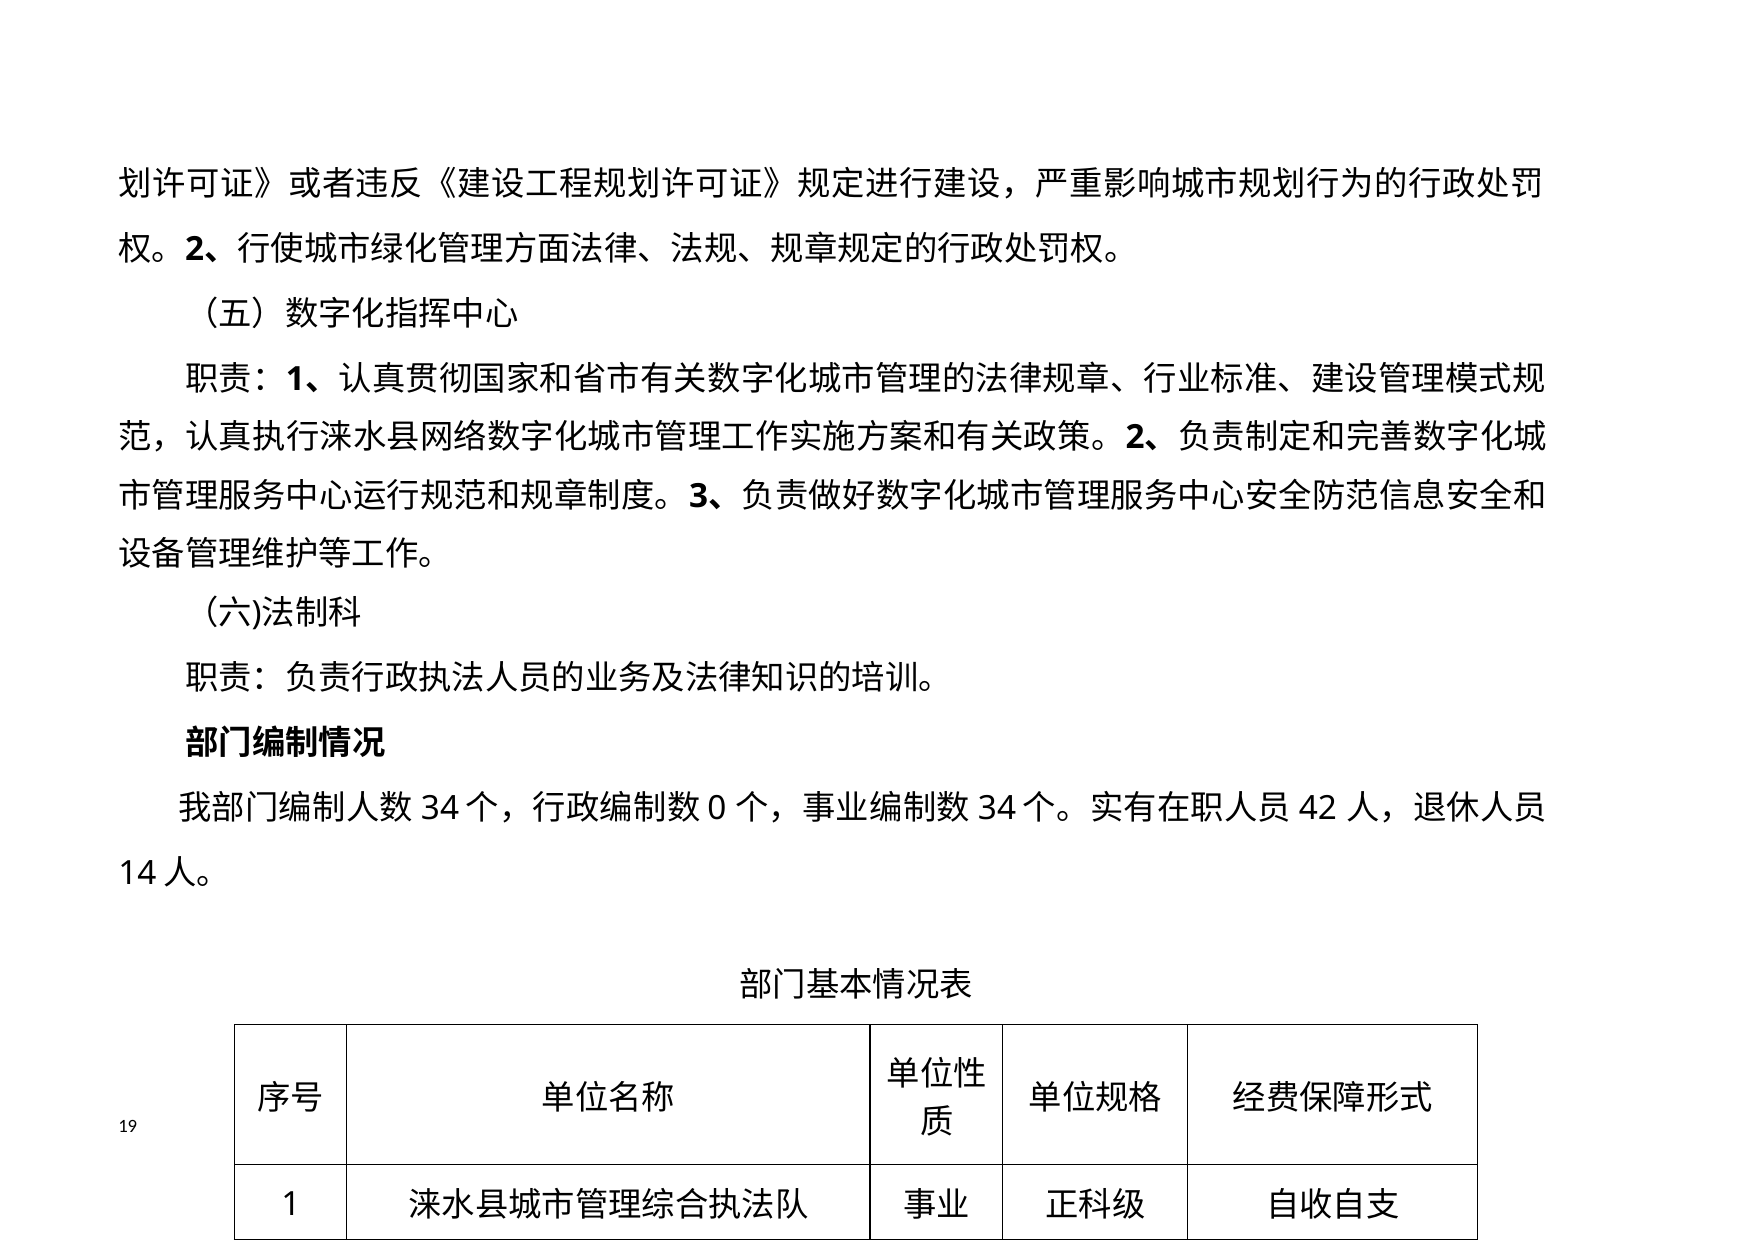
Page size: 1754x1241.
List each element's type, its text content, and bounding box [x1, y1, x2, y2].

text 我部门编制人数 34个，行政编制数0 个，事业编制数 34个。实有在职人员 42 人，退休人员 14人。 [118, 772, 1547, 902]
list （五）数字化指挥中心 [118, 279, 1547, 344]
text 部门编制情况 [118, 707, 1547, 772]
text （六)法制科 [118, 577, 1547, 642]
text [118, 149, 1547, 279]
table_cell 单位规格 [1003, 1025, 1187, 1164]
text 职责：1、认真贯彻国家和省市有关数字化城市管理的法律规章、行业标准、建设管理模式规范，认真执行涞水县网络数字化城市管理工作实施方案和有关政策。2、负责制定和完善数字化城市管理服务中心运行规范和规章制度。3、负责做好数字化城市管理服务中心安全防范信息安全和设备管理维护等工作。 [118, 344, 1547, 577]
table_cell 自收自支 [1188, 1165, 1477, 1239]
table_cell 经费保障形式 [1188, 1025, 1477, 1164]
table_cell 正科级 [1003, 1165, 1187, 1239]
table_cell 事业 [871, 1165, 1002, 1239]
text 职责：负责行政执法人员的业务及法律知识的培训。 [118, 642, 1547, 707]
table_cell 涞水县城市管理综合执法队 [347, 1165, 869, 1239]
table_cell 单位名称 [347, 1025, 869, 1164]
table_header 部门基本情况表 [234, 940, 1478, 1024]
table_cell 1 [235, 1165, 346, 1239]
table_cell 序号 [235, 1025, 346, 1164]
table_cell 单位性质 [871, 1025, 1002, 1164]
